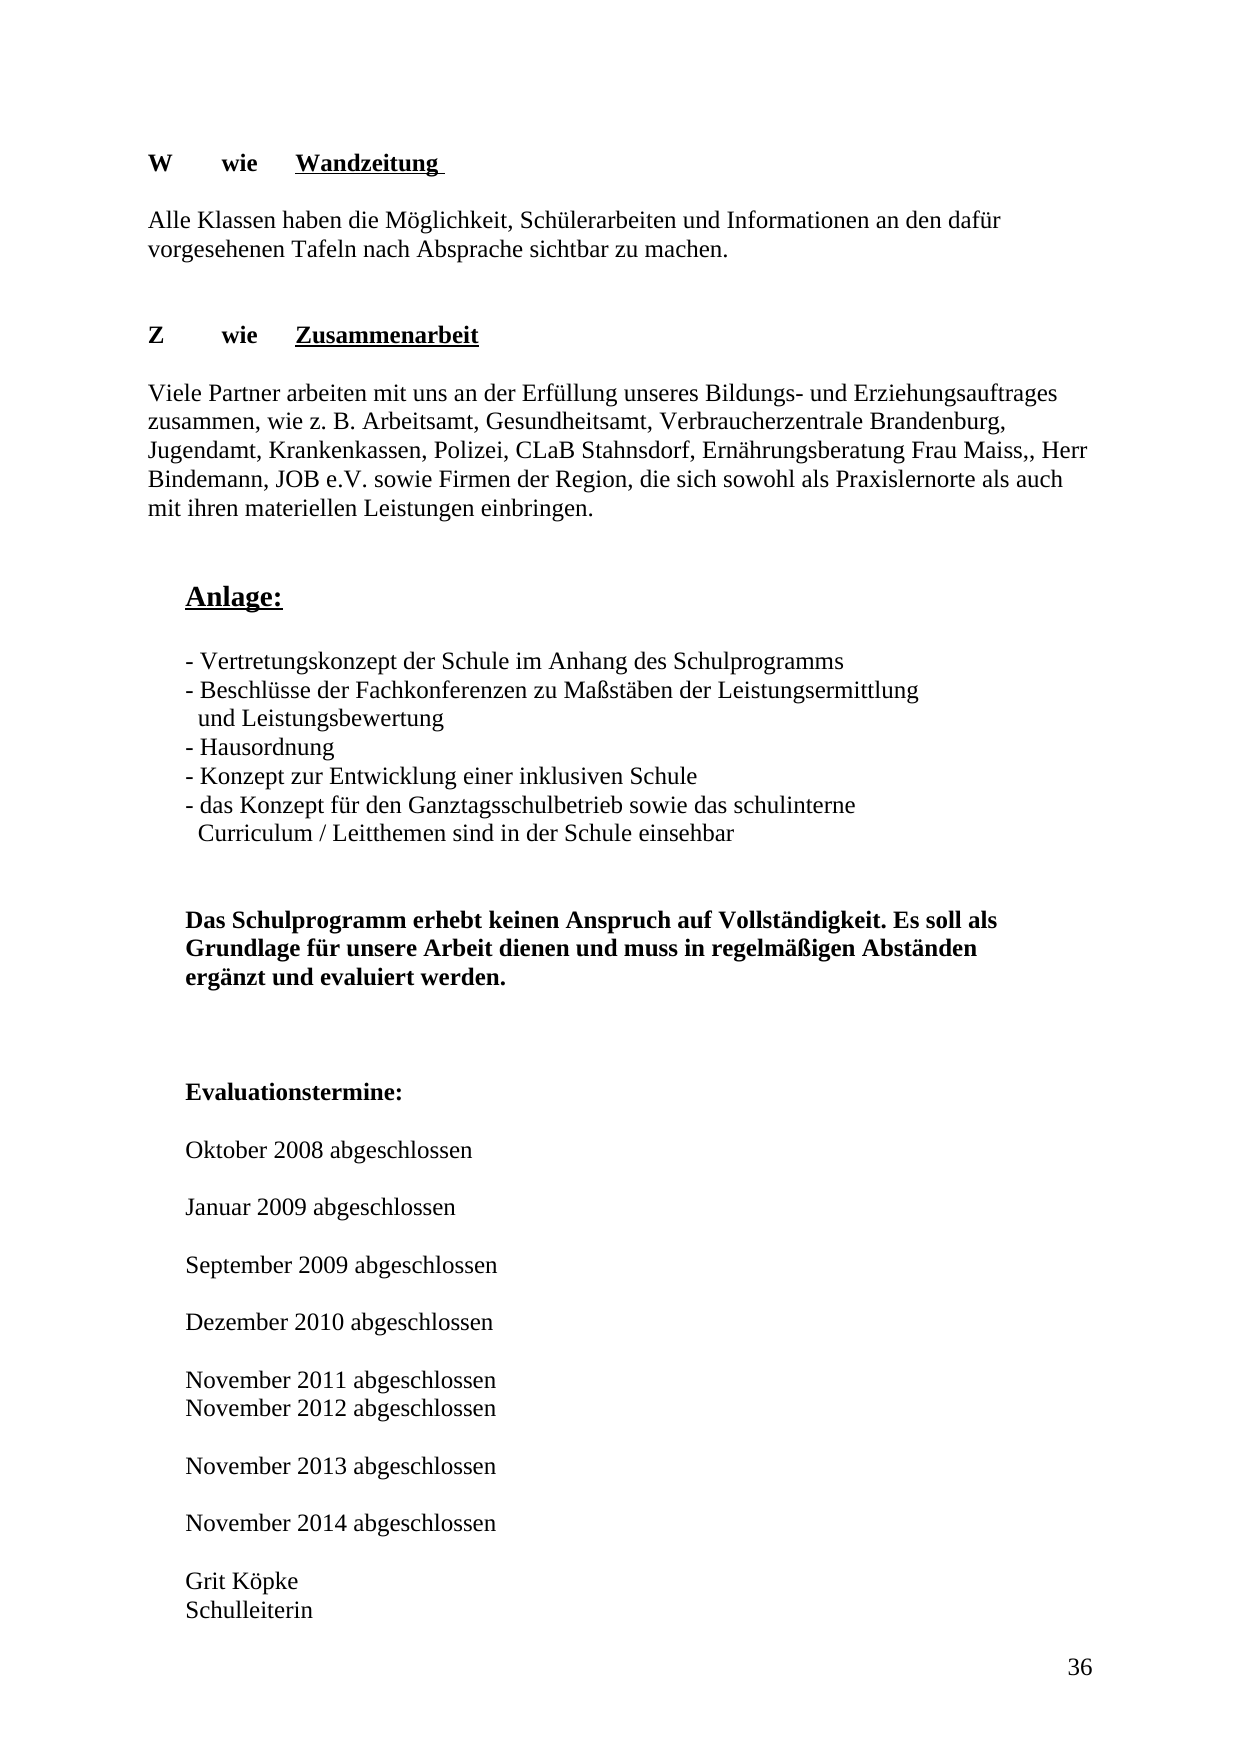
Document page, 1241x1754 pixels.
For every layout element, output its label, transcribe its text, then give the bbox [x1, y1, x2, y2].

text Grundlage für unsere Arbeit dienen und muss in regelmäßigen Abständen [185, 933, 1093, 962]
text November 2011 abgeschlossen [185, 1365, 1093, 1393]
text Curriculum / Leitthemen sind in der Schule einsehbar [185, 818, 1093, 847]
text Dezember 2010 abgeschlossen [185, 1307, 1093, 1336]
text Evaluationstermine: [185, 1077, 1093, 1106]
text November 2014 abgeschlossen [185, 1508, 1093, 1537]
text Das Schulprogramm erhebt keinen Anspruch auf Vollständigkeit. Es soll als [185, 905, 1093, 933]
text - Konzept zur Entwicklung einer inklusiven Schule [185, 761, 1093, 790]
text Januar 2009 abgeschlossen [185, 1192, 1093, 1221]
text W wie Wandzeitung [148, 148, 1093, 176]
text November 2012 abgeschlossen [185, 1393, 1093, 1422]
text Alle Klassen haben die Möglichkeit, Schülerarbeiten und Informationen an den dafür vorgesehenen Tafeln nach Absprache sichtbar zu machen. [148, 205, 1093, 263]
text Z wie Zusammenarbeit [148, 320, 1093, 349]
text September 2009 abgeschlossen [185, 1250, 1093, 1278]
text Anlage: [185, 579, 1093, 612]
text Viele Partner arbeiten mit uns an der Erfüllung unseres Bildungs- und Erziehungsauftrages zusammen, wie z. B. Arbeitsamt, Gesundheitsamt, Verbraucherzentrale Brandenburg, Jugendamt, Krankenkassen, Polizei, CLaB Stahnsdorf, Ernährungsberatung Frau Maiss,, Herr Bindemann, JOB e.V. sowie Firmen der Region, die sich sowohl als Praxislernorte als auch mit ihren materiellen Leistungen einbringen. [148, 378, 1093, 521]
text und Leistungsbewertung [185, 703, 1093, 732]
text - Beschlüsse der Fachkonferenzen zu Maßstäben der Leistungsermittlung [185, 675, 1093, 703]
text - Vertretungskonzept der Schule im Anhang des Schulprogramms [185, 646, 1093, 675]
text Grit Köpke [185, 1566, 1093, 1595]
text - das Konzept für den Ganztagsschulbetrieb sowie das schulinterne [185, 790, 1093, 818]
text Oktober 2008 abgeschlossen [185, 1135, 1093, 1163]
text ergänzt und evaluiert werden. [185, 962, 1093, 991]
text November 2013 abgeschlossen [185, 1451, 1093, 1480]
text Schulleiterin [185, 1595, 1093, 1623]
text - Hausordnung [185, 732, 1093, 761]
